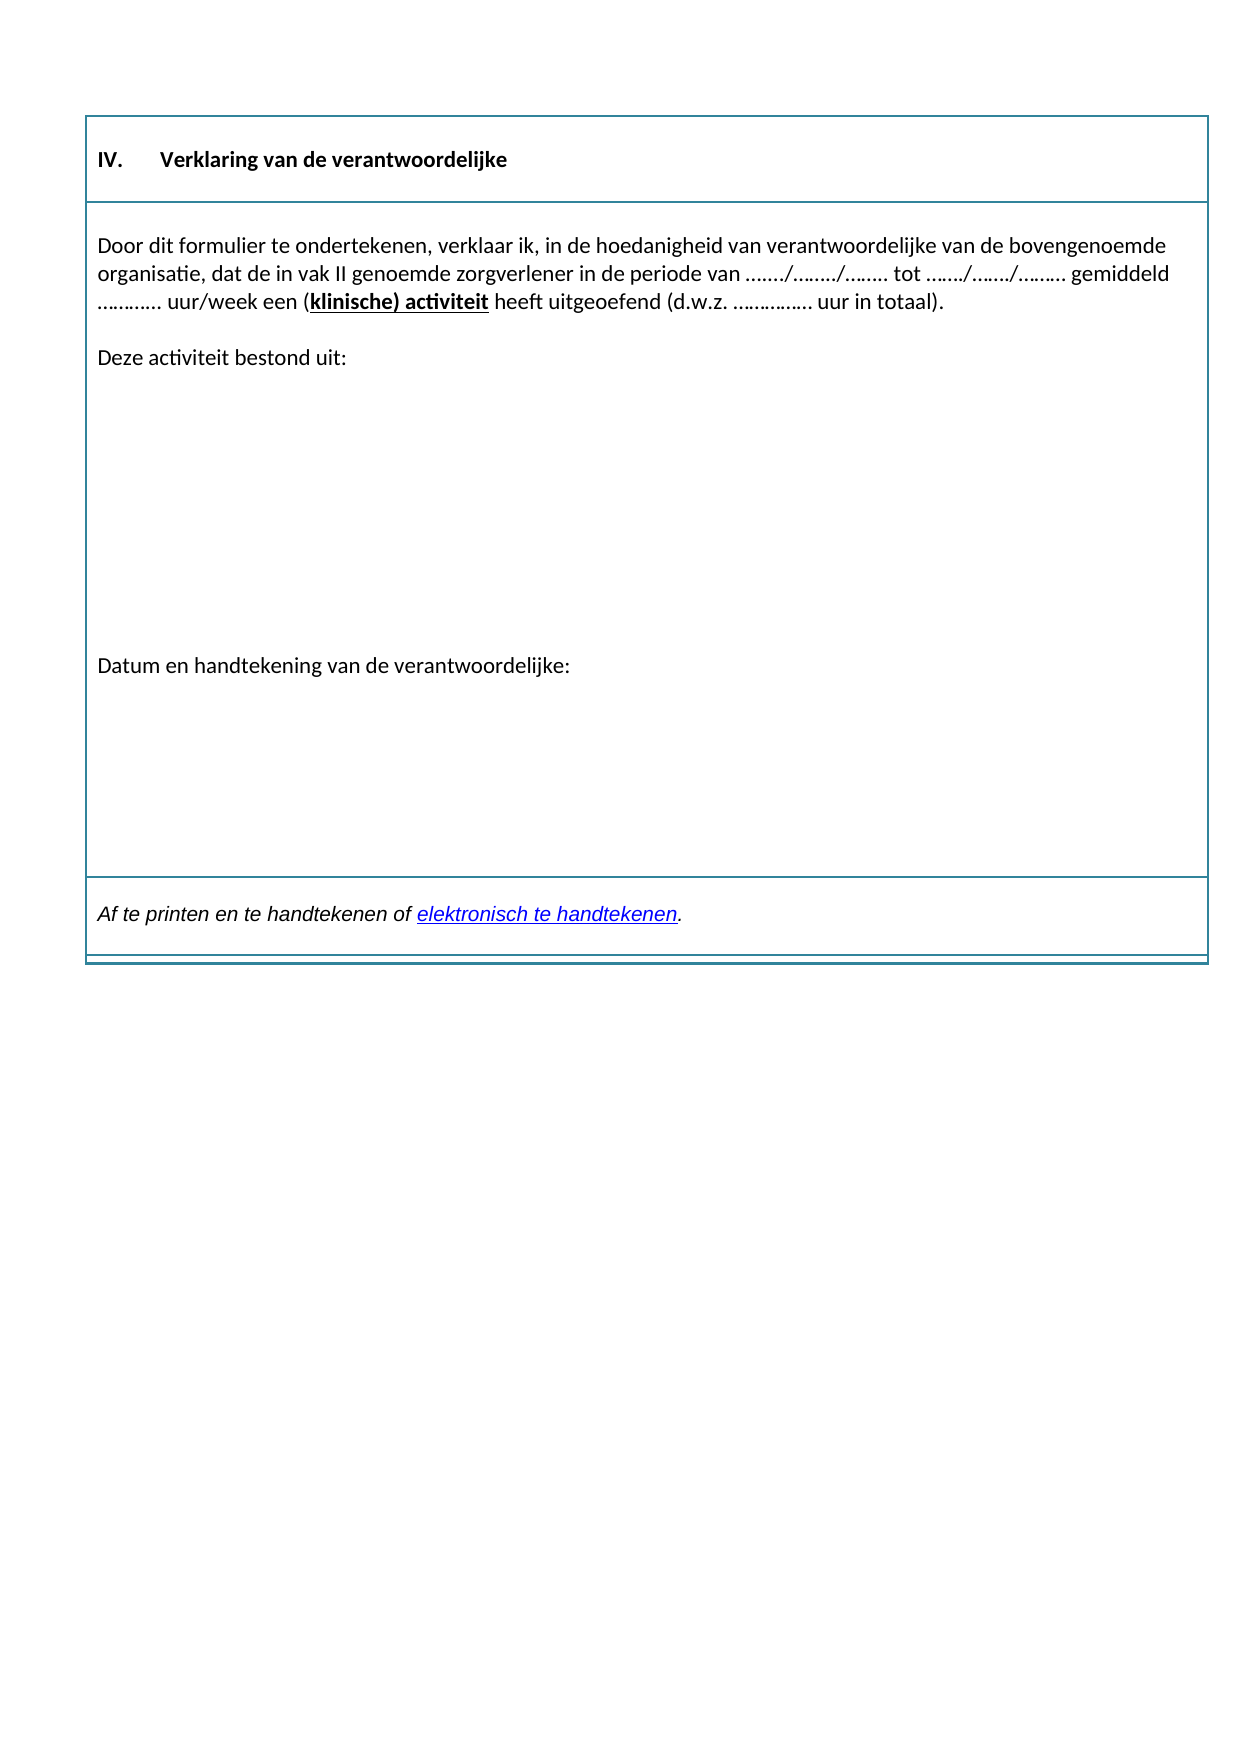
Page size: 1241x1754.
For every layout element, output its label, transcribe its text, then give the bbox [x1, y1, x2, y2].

table_header Verklaring van de verantwoordelijke [87, 117, 1207, 201]
table_cell Af te printen en te handtekenen of elektronisch te handtekenen. [87, 878, 1207, 954]
table_cell Door dit formulier te ondertekenen, verklaar ik, in de hoedanigheid van verantwoordelijke van de bovengenoemde organisatie, dat de in vak II genoemde zorgverlener in de periode van …..../……../…….. tot ……./……./……… gemiddeld ………... uur/week een (klinische) activiteit heeft uitgeoefend (d.w.z. …………… uur in totaal). Deze activiteit bestond uit: Datum en handtekening van de verantwoordelijke: [87, 203, 1207, 876]
